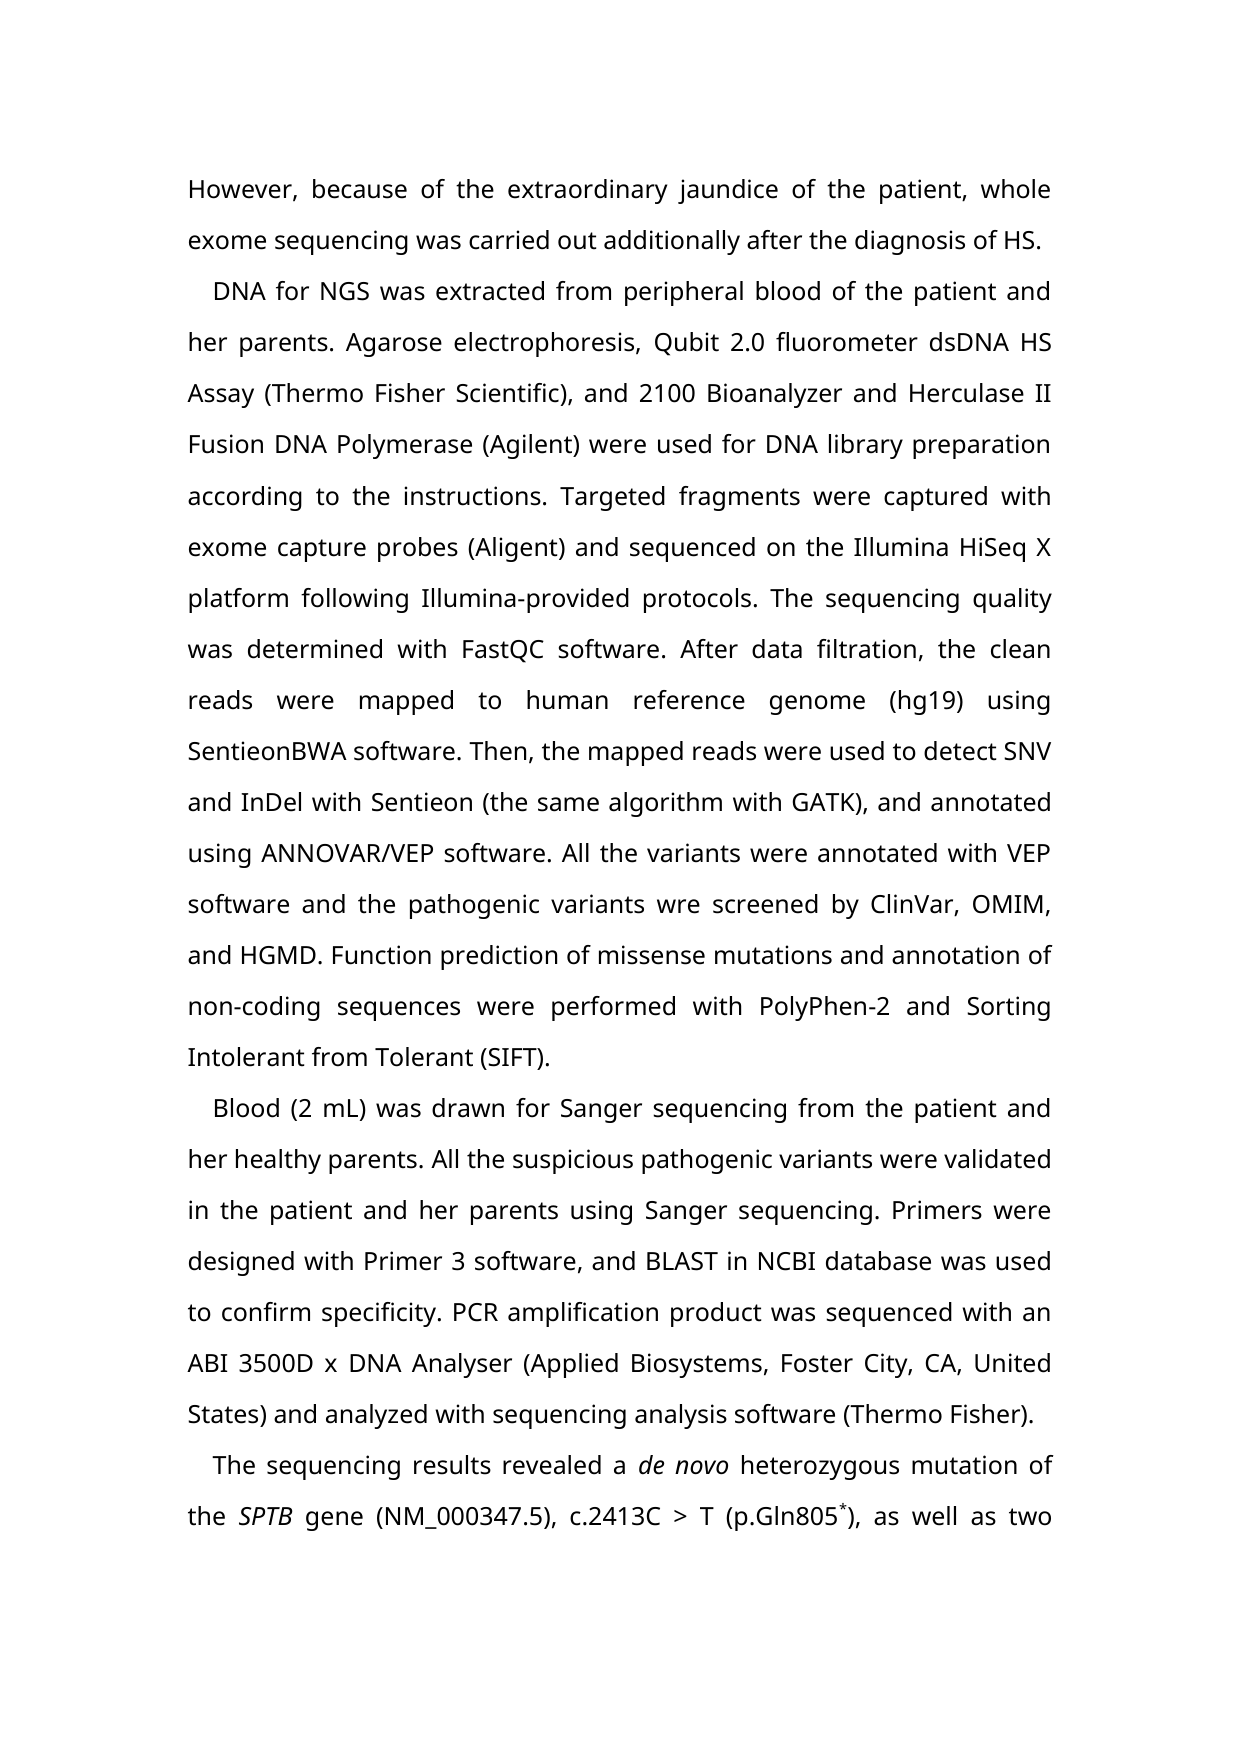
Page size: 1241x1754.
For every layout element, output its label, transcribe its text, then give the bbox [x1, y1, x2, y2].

text However, because of the extraordinary jaundice of the patient, whole exome sequencing was carried out additionally after the diagnosis of HS. [187, 172, 1053, 257]
text Blood (2 mL) was drawn for Sanger sequencing from the patient and her healthy parents. All the suspicious pathogenic variants were validated in the patient and her parents using Sanger sequencing. Primers were designed with Primer 3 software, and BLAST in NCBI database was used to confirm specificity. PCR amplification product was sequenced with an ABI 3500D x DNA Analyser (Applied Biosystems, Foster City, CA, United States) and analyzed with sequencing analysis software (Thermo Fisher). [187, 1091, 1053, 1431]
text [187, 1448, 1053, 1533]
text DNA for NGS was extracted from peripheral blood of the patient and her parents. Agarose electrophoresis, Qubit 2.0 fluorometer dsDNA HS Assay (Thermo Fisher Scientific), and 2100 Bioanalyzer and Herculase II Fusion DNA Polymerase (Agilent) were used for DNA library preparation according to the instructions. Targeted fragments were captured with exome capture probes (Aligent) and sequenced on the Illumina HiSeq X platform following Illumina-provided protocols. The sequencing quality was determined with FastQC software. After data filtration, the clean reads were mapped to human reference genome (hg19) using SentieonBWA software. Then, the mapped reads were used to detect SNV and InDel with Sentieon (the same algorithm with GATK), and annotated using ANNOVAR/VEP software. All the variants were annotated with VEP software and the pathogenic variants wre screened by ClinVar, OMIM, and HGMD. Function prediction of missense mutations and annotation of non-coding sequences were performed with PolyPhen-2 and Sorting Intolerant from Tolerant (SIFT). [187, 274, 1053, 1074]
